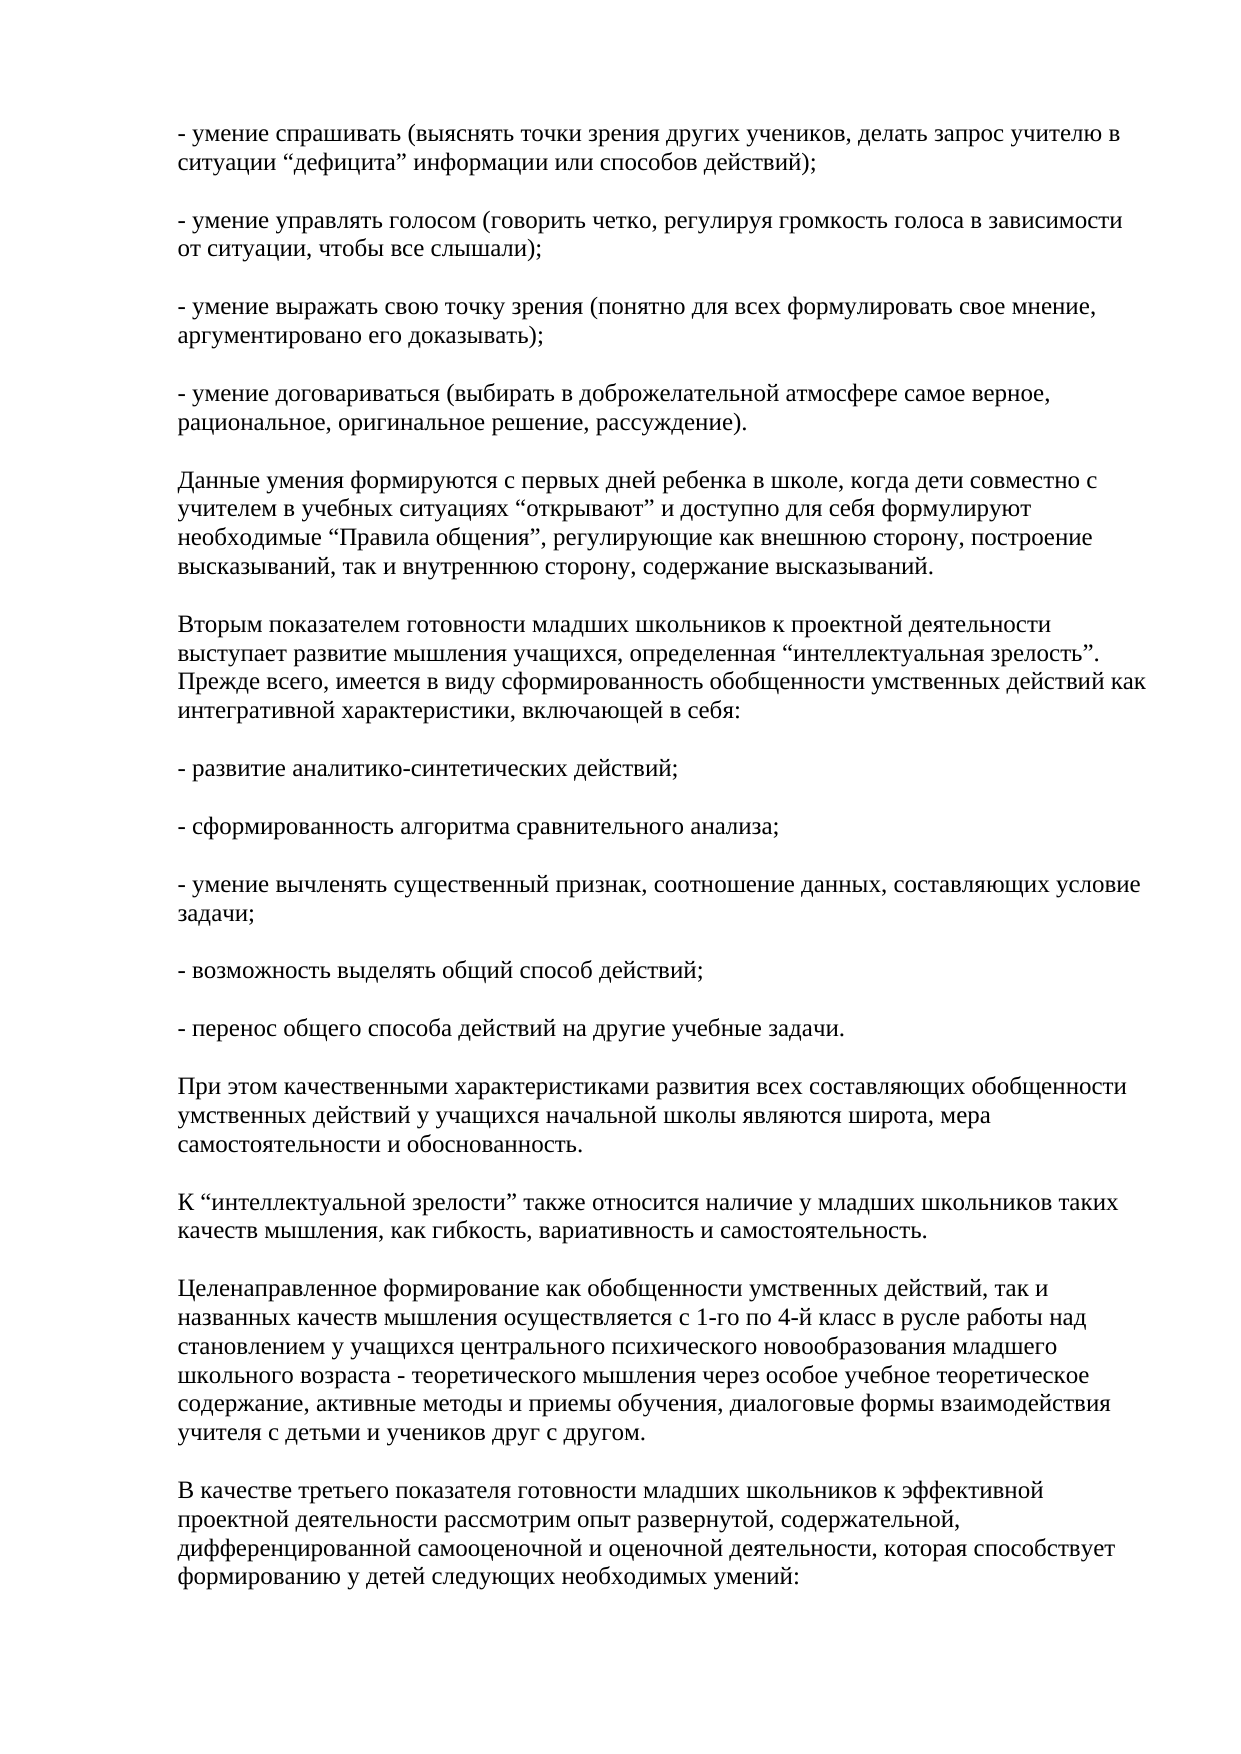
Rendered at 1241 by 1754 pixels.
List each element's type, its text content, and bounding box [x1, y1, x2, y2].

text Вторым показателем готовности младших школьников к проектной деятельности выступает развитие мышления учащихся, определенная “интеллектуальная зрелость”. Прежде всего, имеется в виду сформированность обобщенности умственных действий как интегративной характеристики, включающей в себя: [177, 609, 1152, 724]
text Данные умения формируются с первых дней ребенка в школе, когда дети совместно с учителем в учебных ситуациях “открывают” и доступно для себя формулируют необходимые “Правила общения”, регулирующие как внешнюю сторону, построение высказываний, так и внутреннюю сторону, содержание высказываний. [177, 465, 1152, 580]
text При этом качественными характеристиками развития всех составляющих обобщенности умственных действий у учащихся начальной школы являются широта, мера самостоятельности и обоснованность. [177, 1071, 1152, 1158]
text - умение спрашивать (выяснять точки зрения других учеников, делать запрос учителю в ситуации “дефицита” информации или способов действий); [177, 118, 1152, 176]
text Целенаправленное формирование как обобщенности умственных действий, так и названных качеств мышления осуществляется с 1-го по 4-й класс в русле работы над становлением у учащихся центрального психического новообразования младшего школьного возраста - теоретического мышления через особое учебное теоретическое содержание, активные методы и приемы обучения, диалоговые формы взаимодействия учителя с детьми и учеников друг с другом. [177, 1273, 1152, 1446]
text - умение выражать свою точку зрения (понятно для всех формулировать свое мнение, аргументировано его доказывать); [177, 291, 1152, 349]
text - умение договариваться (выбирать в доброжелательной атмосфере самое верное, рациональное, оригинальное решение, рассуждение). [177, 378, 1152, 436]
text - возможность выделять общий способ действий; [177, 956, 1152, 984]
text - перенос общего способа действий на другие учебные задачи. [177, 1013, 1152, 1042]
text В качестве третьего показателя готовности младших школьников к эффективной проектной деятельности рассмотрим опыт развернутой, содержательной, дифференцированной самооценочной и оценочной деятельности, которая способствует формированию у детей следующих необходимых умений: [177, 1475, 1152, 1590]
text - умение вычленять существенный признак, соотношение данных, составляющих условие задачи; [177, 869, 1152, 926]
text - сформированность алгоритма сравнительного анализа; [177, 811, 1152, 840]
text - развитие аналитико-синтетических действий; [177, 753, 1152, 782]
text К “интеллектуальной зрелости” также относится наличие у младших школьников таких качеств мышления, как гибкость, вариативность и самостоятельность. [177, 1187, 1152, 1244]
text - умение управлять голосом (говорить четко, регулируя громкость голоса в зависимости от ситуации, чтобы все слышали); [177, 205, 1152, 262]
